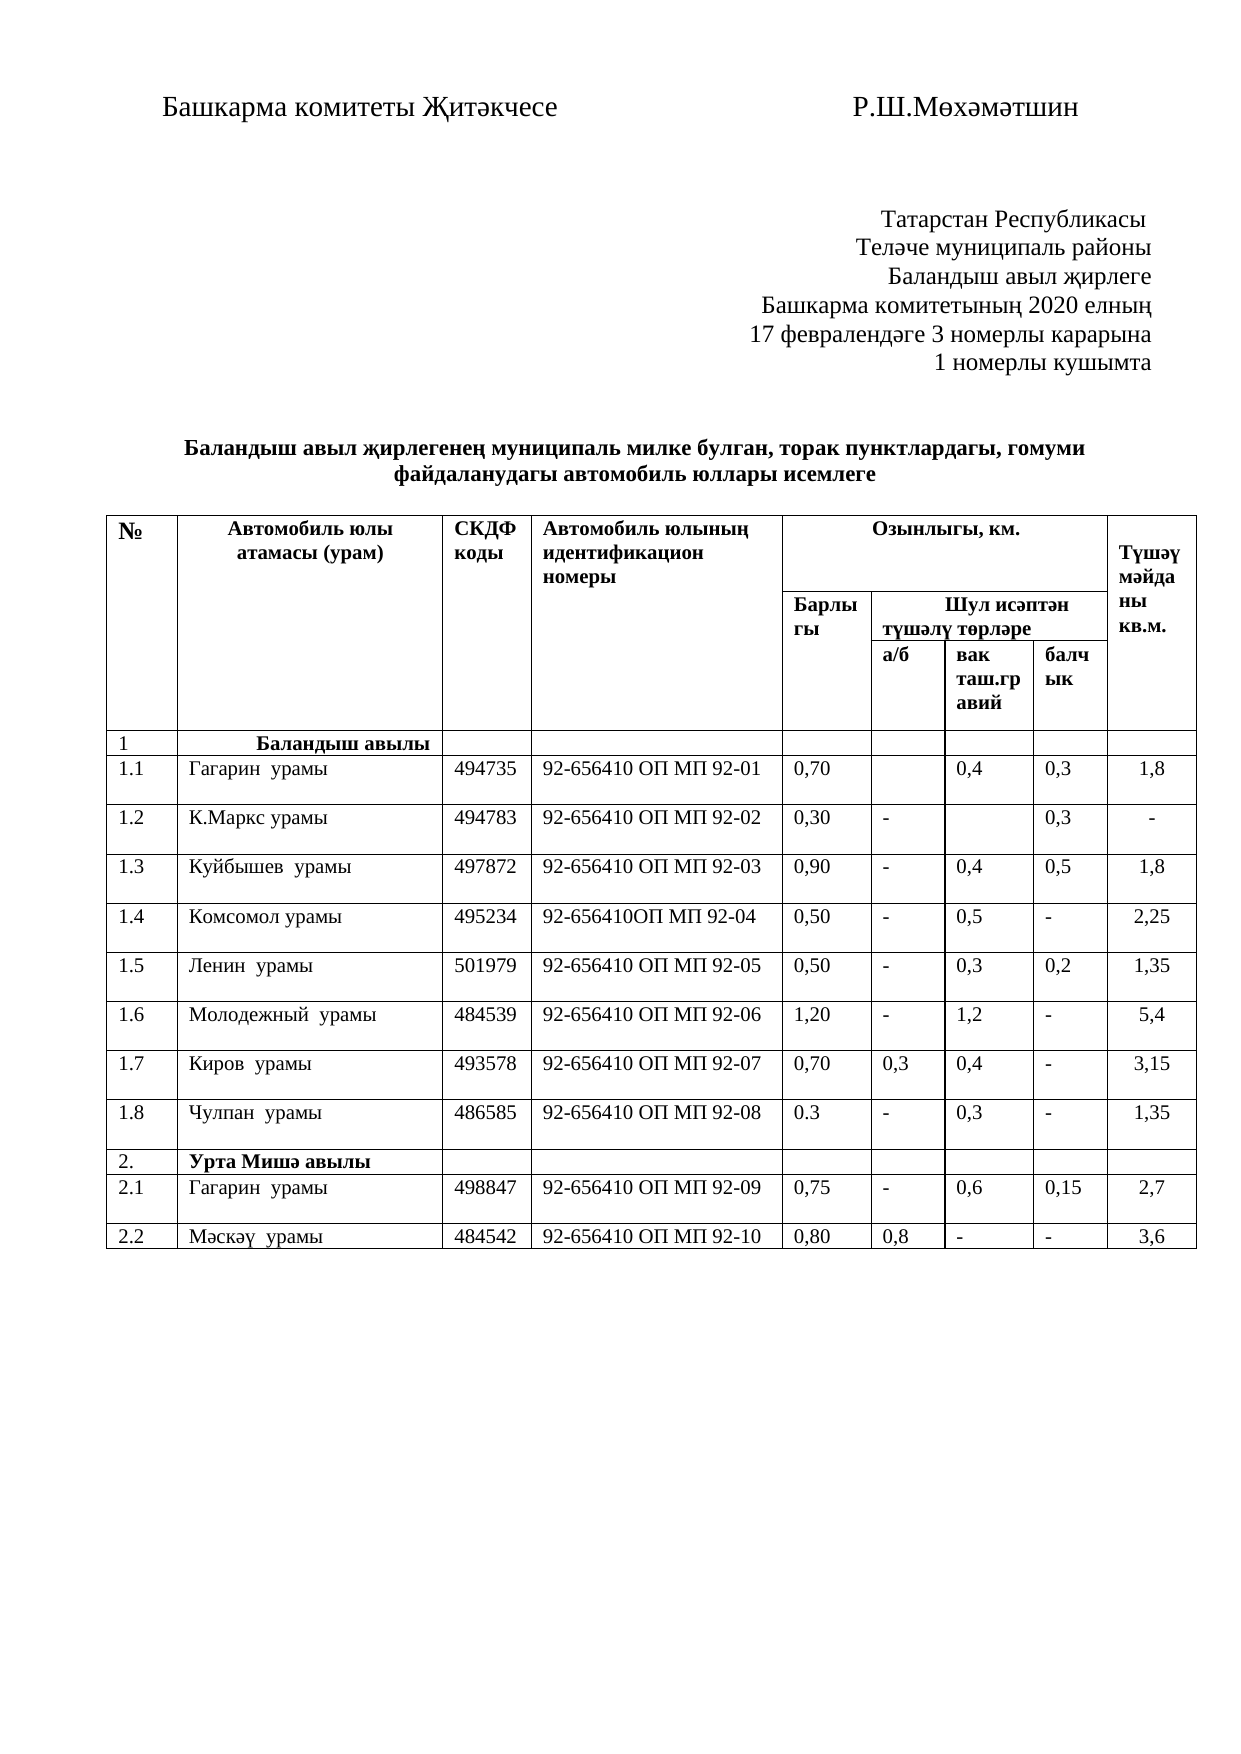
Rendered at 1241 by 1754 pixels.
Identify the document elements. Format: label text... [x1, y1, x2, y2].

table_cell Чулпан урамы [178, 1100, 442, 1148]
table_cell 1,8 [1108, 855, 1196, 903]
table_cell [443, 731, 531, 755]
table_cell 1.5 [107, 953, 177, 1001]
table_cell 1,8 [1108, 756, 1196, 804]
table_header СКДФ коды [443, 516, 531, 730]
table_cell 0,30 [783, 805, 871, 853]
table_cell 494783 [443, 805, 531, 853]
table_cell 5,4 [1108, 1002, 1196, 1050]
table_cell 1.2 [107, 805, 177, 853]
table_cell К.Маркс урамы [178, 805, 442, 853]
table_cell 1.6 [107, 1002, 177, 1050]
table_cell - [1034, 1224, 1107, 1248]
table_cell 92-656410 ОП МП 92-03 [532, 855, 782, 903]
table_cell 1.7 [107, 1051, 177, 1099]
table_cell 0,3 [1034, 805, 1107, 853]
table_cell 0,5 [946, 904, 1033, 952]
table_header № [107, 516, 177, 730]
table_cell Баландыш авылы [178, 731, 442, 755]
table_cell 92-656410 ОП МП 92-08 [532, 1100, 782, 1148]
table_cell [1034, 1150, 1107, 1173]
table_cell 493578 [443, 1051, 531, 1099]
table_cell - [872, 805, 944, 853]
table_cell а/б [872, 641, 944, 730]
table_cell - [872, 1175, 944, 1223]
table_cell 0,75 [783, 1175, 871, 1223]
table_cell 92-656410 ОП МП 92-02 [532, 805, 782, 853]
table_cell [783, 1150, 871, 1173]
table_cell [946, 731, 1033, 755]
table_cell 92-656410 ОП МП 92-09 [532, 1175, 782, 1223]
table_cell 0,70 [783, 756, 871, 804]
table_cell [532, 731, 782, 755]
table_cell 0,80 [783, 1224, 871, 1248]
text Баландыш авыл җирлегенең муниципаль милке булган, торак пунктлардагы, гомуми файдаланудагы автомобиль юллары исемлеге [118, 434, 1152, 486]
table_cell 2.1 [107, 1175, 177, 1223]
table_cell 1 [107, 731, 177, 755]
table_cell 3,15 [1108, 1051, 1196, 1099]
table_cell 92-656410 ОП МП 92-07 [532, 1051, 782, 1099]
table_cell 0,2 [1034, 953, 1107, 1001]
table_cell 0,15 [1034, 1175, 1107, 1223]
table_cell [1108, 1150, 1196, 1173]
table_cell [946, 1150, 1033, 1173]
table_cell - [1034, 1100, 1107, 1148]
table_cell 1.3 [107, 855, 177, 903]
table_cell 0,3 [1034, 756, 1107, 804]
table_cell 501979 [443, 953, 531, 1001]
table_cell Молодежный урамы [178, 1002, 442, 1050]
table_cell 498847 [443, 1175, 531, 1223]
text 17 февралендәге 3 номерлы карарына [118, 319, 1152, 347]
table_cell [532, 1150, 782, 1173]
table_cell - [1034, 1051, 1107, 1099]
table_cell Гагарин урамы [178, 1175, 442, 1223]
table_cell 92-656410 ОП МП 92-05 [532, 953, 782, 1001]
table_cell 0,4 [946, 1051, 1033, 1099]
table_cell Шул исәптән түшәлү төрләре [872, 592, 1107, 640]
text Теләче муниципаль районы [118, 232, 1152, 261]
table_cell - [872, 904, 944, 952]
table_cell 0,3 [872, 1051, 944, 1099]
text 1 номерлы кушымта [118, 347, 1152, 376]
table_cell 0,8 [872, 1224, 944, 1248]
table_cell [872, 731, 944, 755]
table_cell - [1034, 1002, 1107, 1050]
table_cell Урта Мишә авылы [178, 1150, 442, 1173]
table_cell 0,6 [946, 1175, 1033, 1223]
table_cell 1,2 [946, 1002, 1033, 1050]
table_header Озынлыгы, км. [783, 516, 1107, 591]
table_cell Ленин урамы [178, 953, 442, 1001]
table_cell [1034, 731, 1107, 755]
table_cell 0,50 [783, 953, 871, 1001]
table_cell - [872, 855, 944, 903]
table_cell [1108, 731, 1196, 755]
table_cell Гагарин урамы [178, 756, 442, 804]
table_cell - [1034, 904, 1107, 952]
table_cell 2. [107, 1150, 177, 1173]
table_cell 0,4 [946, 756, 1033, 804]
table_cell 494735 [443, 756, 531, 804]
table_cell 1.1 [107, 756, 177, 804]
table_cell Киров урамы [178, 1051, 442, 1099]
text Башкарма комитеты Җитәкчесе Р.Ш.Мөхәмәтшин [118, 89, 1152, 122]
table_cell 1.8 [107, 1100, 177, 1148]
table_cell - [1108, 805, 1196, 853]
table_cell 0,3 [946, 953, 1033, 1001]
table_cell 92-656410 ОП МП 92-10 [532, 1224, 782, 1248]
text Баландыш авыл җирлеге [118, 261, 1152, 290]
table_cell Комсомол урамы [178, 904, 442, 952]
table_cell 1,35 [1108, 1100, 1196, 1148]
table_cell [872, 1150, 944, 1173]
table_cell 2,7 [1108, 1175, 1196, 1223]
table_cell 0,4 [946, 855, 1033, 903]
table_cell 1,20 [783, 1002, 871, 1050]
table_cell - [946, 1224, 1033, 1248]
table_header Автомобиль юлы атамасы (урам) [178, 516, 442, 730]
table_cell Барлыгы [783, 592, 871, 730]
table_cell 2,25 [1108, 904, 1196, 952]
table_cell - [872, 1100, 944, 1148]
table_cell [443, 1150, 531, 1173]
table_cell 0,90 [783, 855, 871, 903]
table_cell 3,6 [1108, 1224, 1196, 1248]
table_cell 1,35 [1108, 953, 1196, 1001]
text Татарстан Республикасы [118, 204, 1152, 232]
table_cell балчык [1034, 641, 1107, 730]
table_cell 0.3 [783, 1100, 871, 1148]
table_header Автомобиль юлының идентификацион номеры [532, 516, 782, 730]
table_cell [946, 805, 1033, 853]
table_cell - [872, 1002, 944, 1050]
table_cell [783, 731, 871, 755]
table_cell Куйбышев урамы [178, 855, 442, 903]
table_cell вак таш.гравий [946, 641, 1033, 730]
table_cell 1.4 [107, 904, 177, 952]
table_cell 92-656410 ОП МП 92-01 [532, 756, 782, 804]
table_cell 0,5 [1034, 855, 1107, 903]
table_cell 495234 [443, 904, 531, 952]
table_cell - [872, 953, 944, 1001]
table_cell 0,3 [946, 1100, 1033, 1148]
text Башкарма комитетының 2020 елның [118, 290, 1152, 319]
table_cell 497872 [443, 855, 531, 903]
table_cell 2.2 [107, 1224, 177, 1248]
table_header Түшәү мәйданы кв.м. [1108, 516, 1196, 730]
table_cell 0,70 [783, 1051, 871, 1099]
table_cell 92-656410 ОП МП 92-06 [532, 1002, 782, 1050]
table_cell 486585 [443, 1100, 531, 1148]
table_cell 92-656410ОП МП 92-04 [532, 904, 782, 952]
table_cell 0,50 [783, 904, 871, 952]
table_cell [872, 756, 944, 804]
table_cell Мәскәү урамы [178, 1224, 442, 1248]
table_cell 484542 [443, 1224, 531, 1248]
table_cell 484539 [443, 1002, 531, 1050]
